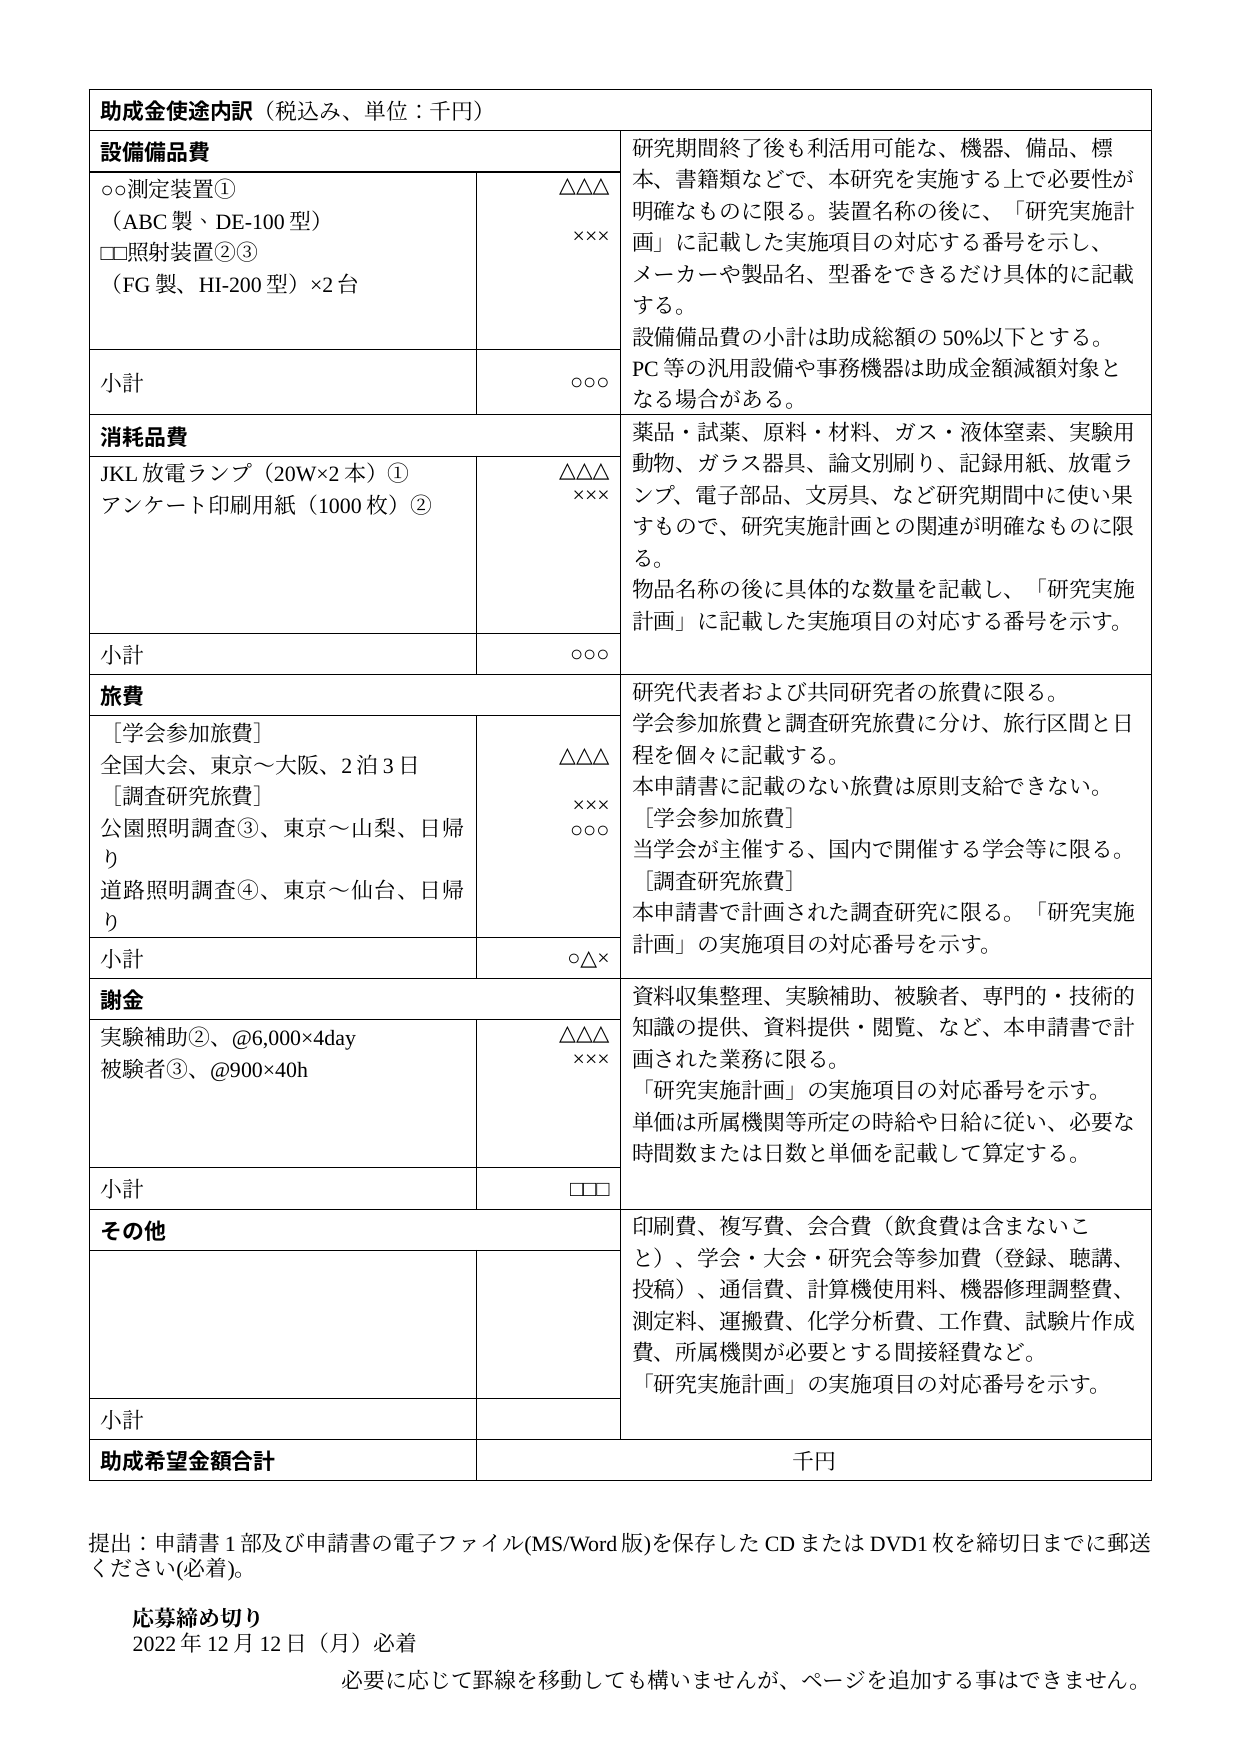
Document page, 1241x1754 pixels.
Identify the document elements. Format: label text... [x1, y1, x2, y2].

table_cell 旅費 [90, 675, 620, 715]
table_cell JKL放電ランプ（20W×2本）① アンケート印刷用紙（1000枚）② [90, 457, 476, 633]
text 応募締め切り [89, 1607, 1152, 1632]
text 提出：申請書1部及び申請書の電子ファイル(MS/Word版)を保存したCDまたはDVD1枚を締切日までに郵送ください(必着)。 [89, 1532, 1152, 1582]
table_cell 小計 [90, 350, 476, 414]
table_cell [477, 1251, 620, 1397]
table_cell 謝金 [90, 979, 620, 1019]
table_cell 助成金使途内訳（税込み、単位：千円） [90, 90, 1151, 130]
table_cell 千円 [477, 1440, 1151, 1480]
table_cell 研究期間終了後も利活用可能な、機器、備品、標本、書籍類などで、本研究を実施する上で必要性が明確なものに限る。装置名称の後に、「研究実施計画」に記載した実施項目の対応する番号を示し、メーカーや製品名、型番をできるだけ具体的に記載する。 設備備品費の小計は助成総額の50%以下とする。 PC等の汎用設備や事務機器は助成金額減額対象となる場合がある。 [621, 131, 1151, 414]
table_cell その他 [90, 1210, 620, 1250]
table_cell ［学会参加旅費］ 全国大会、東京～大阪、2泊3日 ［調査研究旅費］ 公園照明調査③、東京～山梨、日帰り 道路照明調査④、東京～仙台、日帰り [90, 716, 476, 937]
table_cell △△△ ××× [477, 1020, 620, 1167]
table_cell △△△ ××× [477, 457, 620, 633]
table_cell 研究代表者および共同研究者の旅費に限る。 学会参加旅費と調査研究旅費に分け、旅行区間と日程を個々に記載する。 本申請書に記載のない旅費は原則支給できない。 ［学会参加旅費］ 当学会が主催する、国内で開催する学会等に限る。 ［調査研究旅費］ 本申請書で計画された調査研究に限る。「研究実施計画」の実施項目の対応番号を示す。 [621, 675, 1151, 978]
table_cell 小計 [90, 1399, 476, 1439]
table_cell △△△ ××× [477, 173, 620, 348]
table_cell 小計 [90, 938, 476, 978]
table_cell ○○○ [477, 634, 620, 674]
table_cell ○△× [477, 938, 620, 978]
table_cell [477, 1399, 620, 1439]
table_cell 小計 [90, 1168, 476, 1208]
table_cell 設備備品費 [90, 131, 620, 171]
text 2022年12月12日（月）必着 [89, 1632, 1152, 1657]
table_cell 助成希望金額合計 [90, 1440, 476, 1480]
table_cell 消耗品費 [90, 415, 620, 456]
table_cell 資料収集整理、実験補助、被験者、専門的・技術的知識の提供、資料提供・閲覧、など、本申請書で計画された業務に限る。 「研究実施計画」の実施項目の対応番号を示す。 単価は所属機関等所定の時給や日給に従い、必要な時間数または日数と単価を記載して算定する。 [621, 979, 1151, 1208]
table_cell ○○○ [477, 350, 620, 414]
table_cell □□□ [477, 1168, 620, 1208]
table_cell ○○測定装置① （ABC製、DE-100型） □□照射装置②③ （FG製、HI-200型）×2台 [90, 173, 476, 348]
table_cell 薬品・試薬、原料・材料、ガス・液体窒素、実験用動物、ガラス器具、論文別刷り、記録用紙、放電ランプ、電子部品、文房具、など研究期間中に使い果すもので、研究実施計画との関連が明確なものに限る。 物品名称の後に具体的な数量を記載し、「研究実施計画」に記載した実施項目の対応する番号を示す。 [621, 415, 1151, 674]
table_cell [90, 1251, 476, 1397]
table_cell 印刷費、複写費、会合費（飲食費は含まないこと）、学会・大会・研究会等参加費（登録、聴講、投稿）、通信費、計算機使用料、機器修理調整費、測定料、運搬費、化学分析費、工作費、試験片作成費、所属機関が必要とする間接経費など。 「研究実施計画」の実施項目の対応番号を示す。 [621, 1210, 1151, 1439]
table_cell △△△ ××× ○○○ [477, 716, 620, 937]
table_cell 実験補助②、@6,000×4day 被験者③、@900×40h [90, 1020, 476, 1167]
table_cell 小計 [90, 634, 476, 674]
